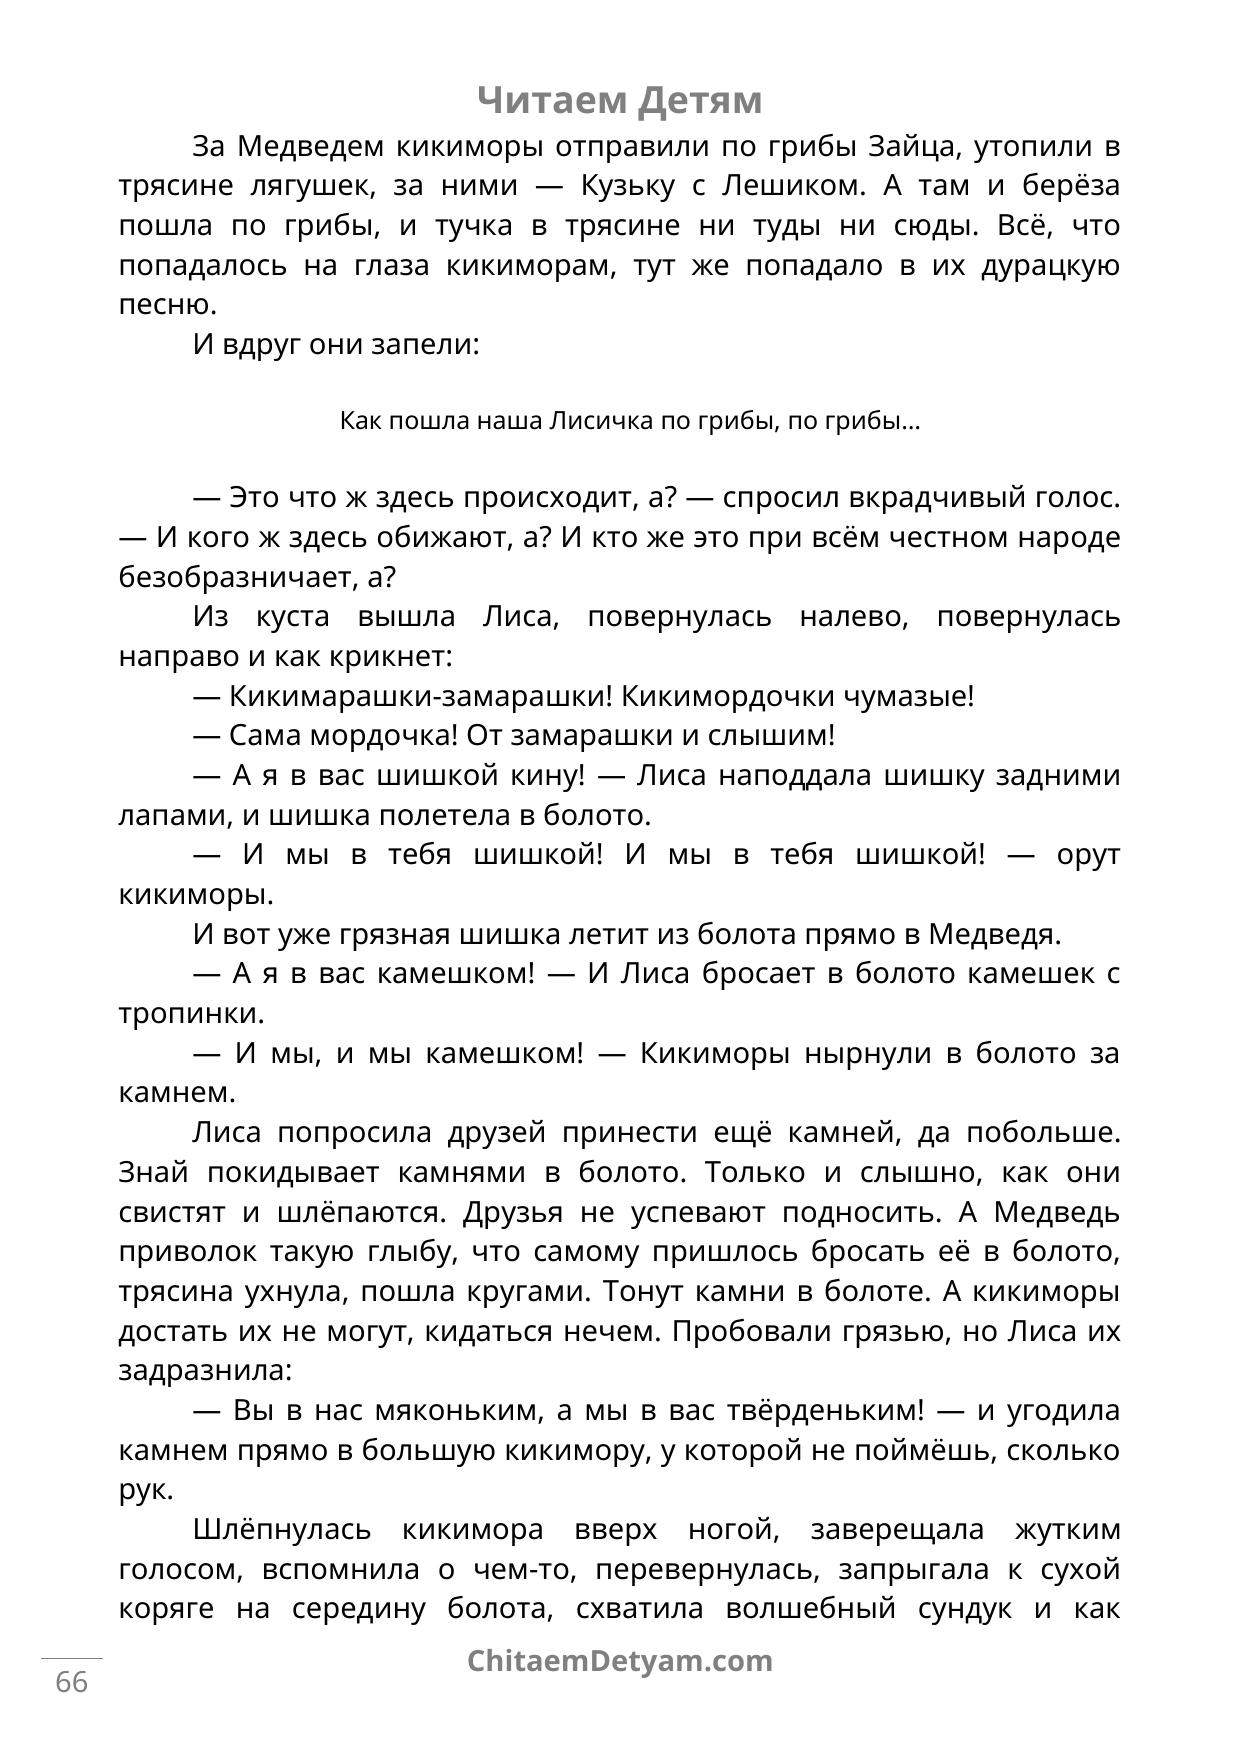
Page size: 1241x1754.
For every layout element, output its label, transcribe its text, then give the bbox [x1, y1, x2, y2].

text — И мы в тебя шишкой! И мы в тебя шишкой! — орут кикиморы. [118, 834, 1122, 913]
text Из куста вышла Лиса, повернулась налево, повернулась направо и как крикнет: [118, 596, 1122, 675]
text — И мы, и мы камешком! — Кикиморы нырнули в болото за камнем. [118, 1032, 1122, 1111]
text — Сама мордочка! От замарашки и слышим! [118, 714, 1122, 754]
text — Кикимарашки-замарашки! Кикимордочки чумазые! [118, 675, 1122, 714]
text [118, 1508, 1122, 1627]
text Как пошла наша Лисичка по грибы, по грибы… [339, 403, 1122, 437]
text За Медведем кикиморы отправили по грибы Зайца, утопили в трясине лягушек, за ними — Кузьку с Лешиком. А там и берёза пошла по грибы, и тучка в трясине ни туды ни сюды. Всё, что попадалось на глаза кикиморам, тут же попадало в их дурацкую песню. [118, 125, 1122, 323]
text — Вы в нас мяконьким, а мы в вас твёрденьким! — и угодила камнем прямо в большую кикимору, у которой не поймёшь, сколько рук. [118, 1389, 1122, 1508]
text И вдруг они запели: [118, 323, 1122, 363]
text — Это что ж здесь происходит, а? — спросил вкрадчивый голос. — И кого ж здесь обижают, а? И кто же это при всём честном народе безобразничает, а? [118, 476, 1122, 596]
text Лиса попросила друзей принести ещё камней, да побольше. Знай покидывает камнями в болото. Только и слышно, как они свистят и шлёпаются. Друзья не успевают подносить. А Медведь приволок такую глыбу, что самому пришлось бросать её в болото, трясина ухнула, пошла кругами. Тонут камни в болоте. А кикиморы достать их не могут, кидаться нечем. Пробовали грязью, но Лиса их задразнила: [118, 1111, 1122, 1389]
text И вот уже грязная шишка летит из болота прямо в Медведя. [118, 913, 1122, 953]
text — А я в вас шишкой кину! — Лиса наподдала шишку задними лапами, и шишка полетела в болото. [118, 754, 1122, 834]
text — А я в вас камешком! — И Лиса бросает в болото камешек с тропинки. [118, 953, 1122, 1032]
